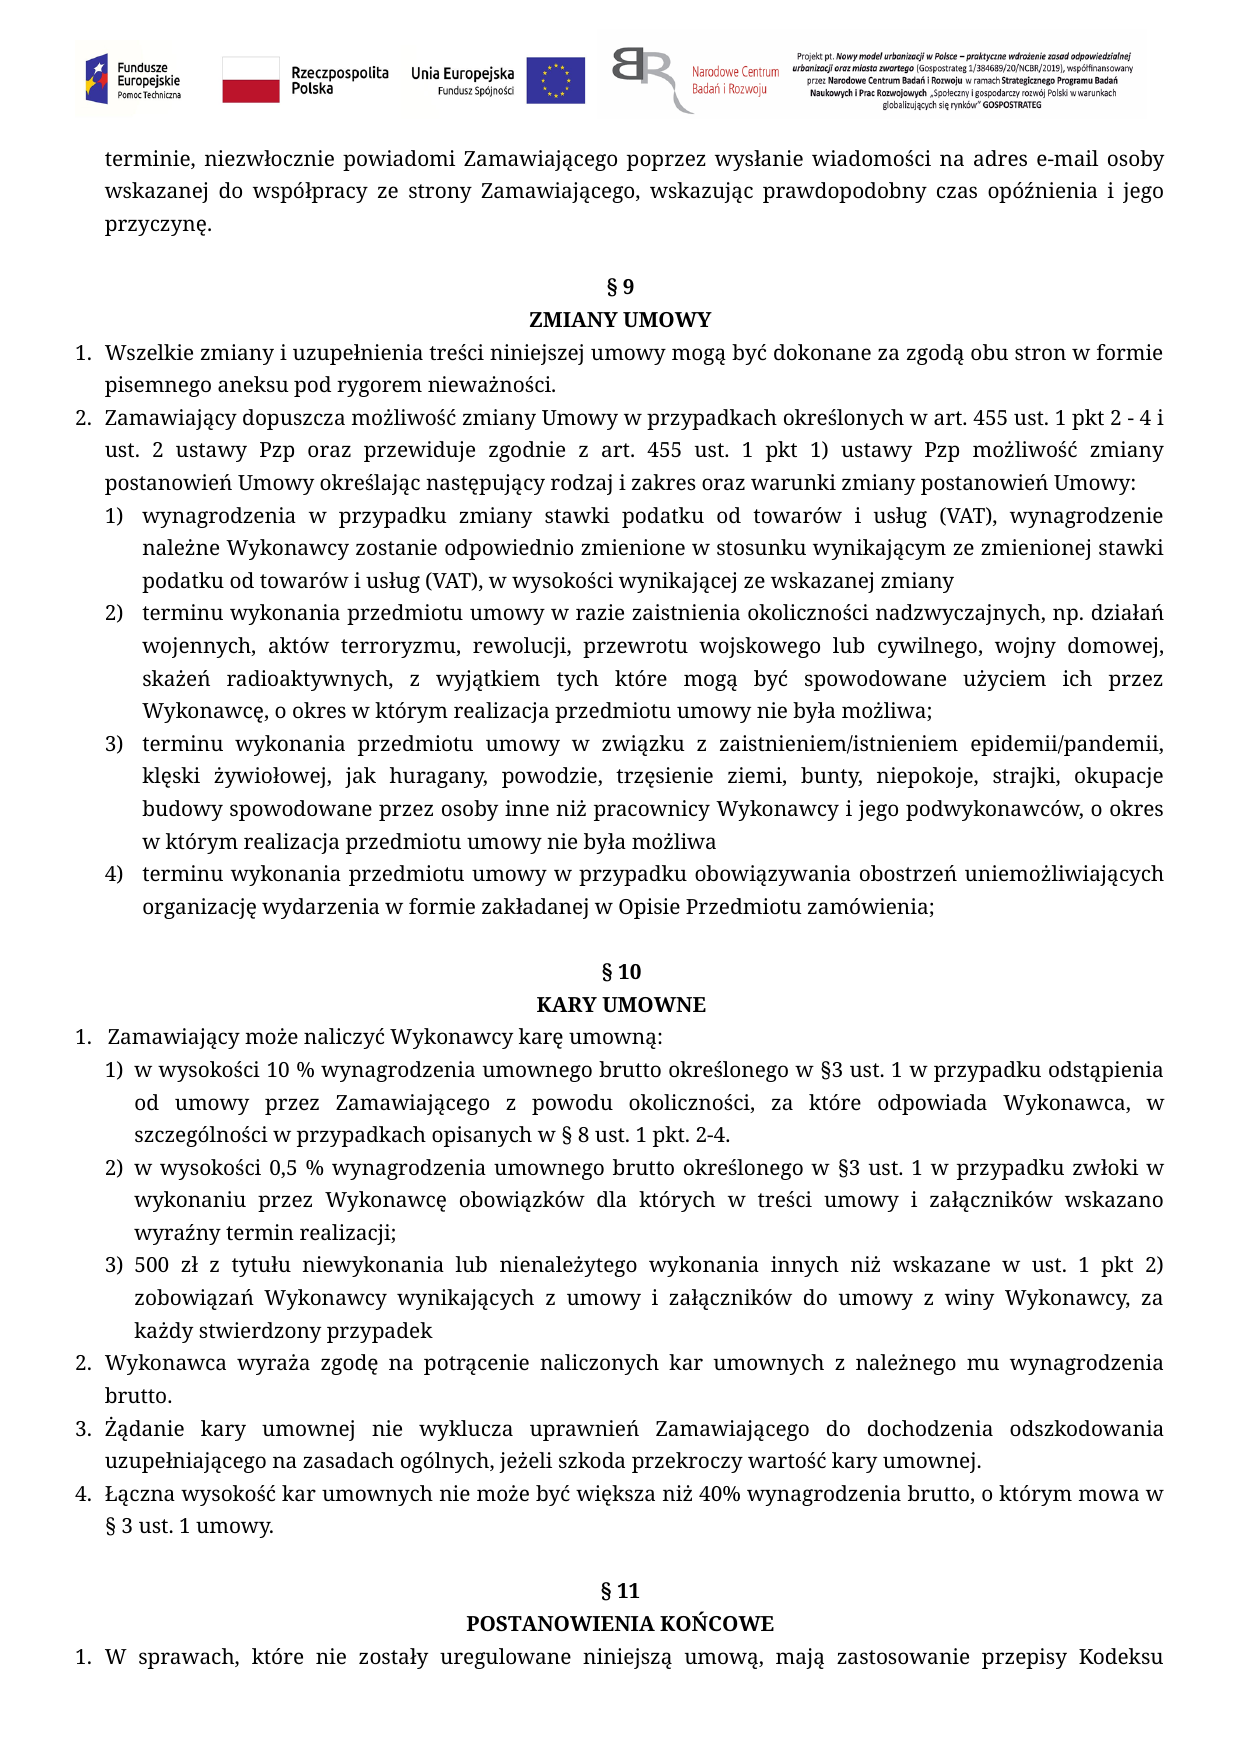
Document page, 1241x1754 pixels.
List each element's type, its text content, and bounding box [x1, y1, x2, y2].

text KARY UMOWNE [77, 990, 1165, 1018]
text § 9 [75, 272, 1165, 301]
list wynagrodzenia w przypadku zmiany stawki podatku od towarów i usług (VAT), wynagrodzenie należne Wykonawcy zostanie odpowiednio zmienione w stosunku wynikającym ze zmienionej stawki podatku od towarów i usług (VAT), w wysokości wynikającej ze wskazanej zmiany [104, 501, 1165, 594]
picture [75, 29, 1148, 119]
list Zamawiający może naliczyć Wykonawcy karę umowną: [75, 1022, 1165, 1051]
list Wykonawca wyraża zgodę na potrącenie naliczonych kar umownych z należnego mu wynagrodzenia brutto. [75, 1348, 1165, 1409]
list Żądanie kary umownej nie wyklucza uprawnień Zamawiającego do dochodzenia odszkodowania uzupełniającego na zasadach ogólnych, jeżeli szkoda przekroczy wartość kary umownej. [75, 1414, 1165, 1475]
list Wszelkie zmiany i uzupełnienia treści niniejszej umowy mogą być dokonane za zgodą obu stron w formie pisemnego aneksu pod rygorem nieważności. [75, 338, 1165, 399]
list w wysokości 0,5 % wynagrodzenia umownego brutto określonego w §3 ust. 1 w przypadku zwłoki w wykonaniu przez Wykonawcę obowiązków dla których w treści umowy i załączników wskazano wyraźny termin realizacji; [104, 1153, 1165, 1246]
text § 10 [77, 957, 1165, 986]
list 500 zł z tytułu niewykonania lub nienależytego wykonania innych niż wskazane w ust. 1 pkt 2) zobowiązań Wykonawcy wynikających z umowy i załączników do umowy z winy Wykonawcy, za każdy stwierdzony przypadek [104, 1251, 1165, 1344]
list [75, 144, 1165, 237]
list terminu wykonania przedmiotu umowy w związku z zaistnieniem/istnieniem epidemii/pandemii, klęski żywiołowej, jak huragany, powodzie, trzęsienie ziemi, bunty, niepokoje, strajki, okupacje budowy spowodowane przez osoby inne niż pracownicy Wykonawcy i jego podwykonawców, o okres w którym realizacja przedmiotu umowy nie była możliwa [104, 729, 1165, 855]
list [75, 1642, 1165, 1670]
list Zamawiający dopuszcza możliwość zmiany Umowy w przypadkach określonych w art. 455 ust. 1 pkt 2 - 4 i ust. 2 ustawy Pzp oraz przewiduje zgodnie z art. 455 ust. 1 pkt 1) ustawy Pzp możliwość zmiany postanowień Umowy określając następujący rodzaj i zakres oraz warunki zmiany postanowień Umowy: [75, 403, 1165, 497]
list w wysokości 10 % wynagrodzenia umownego brutto określonego w §3 ust. 1 w przypadku odstąpienia od umowy przez Zamawiającego z powodu okoliczności, za które odpowiada Wykonawca, w szczególności w przypadkach opisanych w § 8 ust. 1 pkt. 2-4. [104, 1055, 1165, 1149]
text ZMIANY UMOWY [75, 305, 1165, 333]
list terminu wykonania przedmiotu umowy w razie zaistnienia okoliczności nadzwyczajnych, np. działań wojennych, aktów terroryzmu, rewolucji, przewrotu wojskowego lub cywilnego, wojny domowej, skażeń radioaktywnych, z wyjątkiem tych które mogą być spowodowane użyciem ich przez Wykonawcę, o okres w którym realizacja przedmiotu umowy nie była możliwa; [104, 598, 1165, 725]
list Łączna wysokość kar umownych nie może być większa niż 40% wynagrodzenia brutto, o którym mowa w § 3 ust. 1 umowy. [75, 1479, 1165, 1540]
text POSTANOWIENIA KOŃCOWE [75, 1609, 1165, 1638]
list terminu wykonania przedmiotu umowy w przypadku obowiązywania obostrzeń uniemożliwiających organizację wydarzenia w formie zakładanej w Opisie Przedmiotu zamówienia; [104, 859, 1165, 920]
text § 11 [75, 1577, 1165, 1605]
